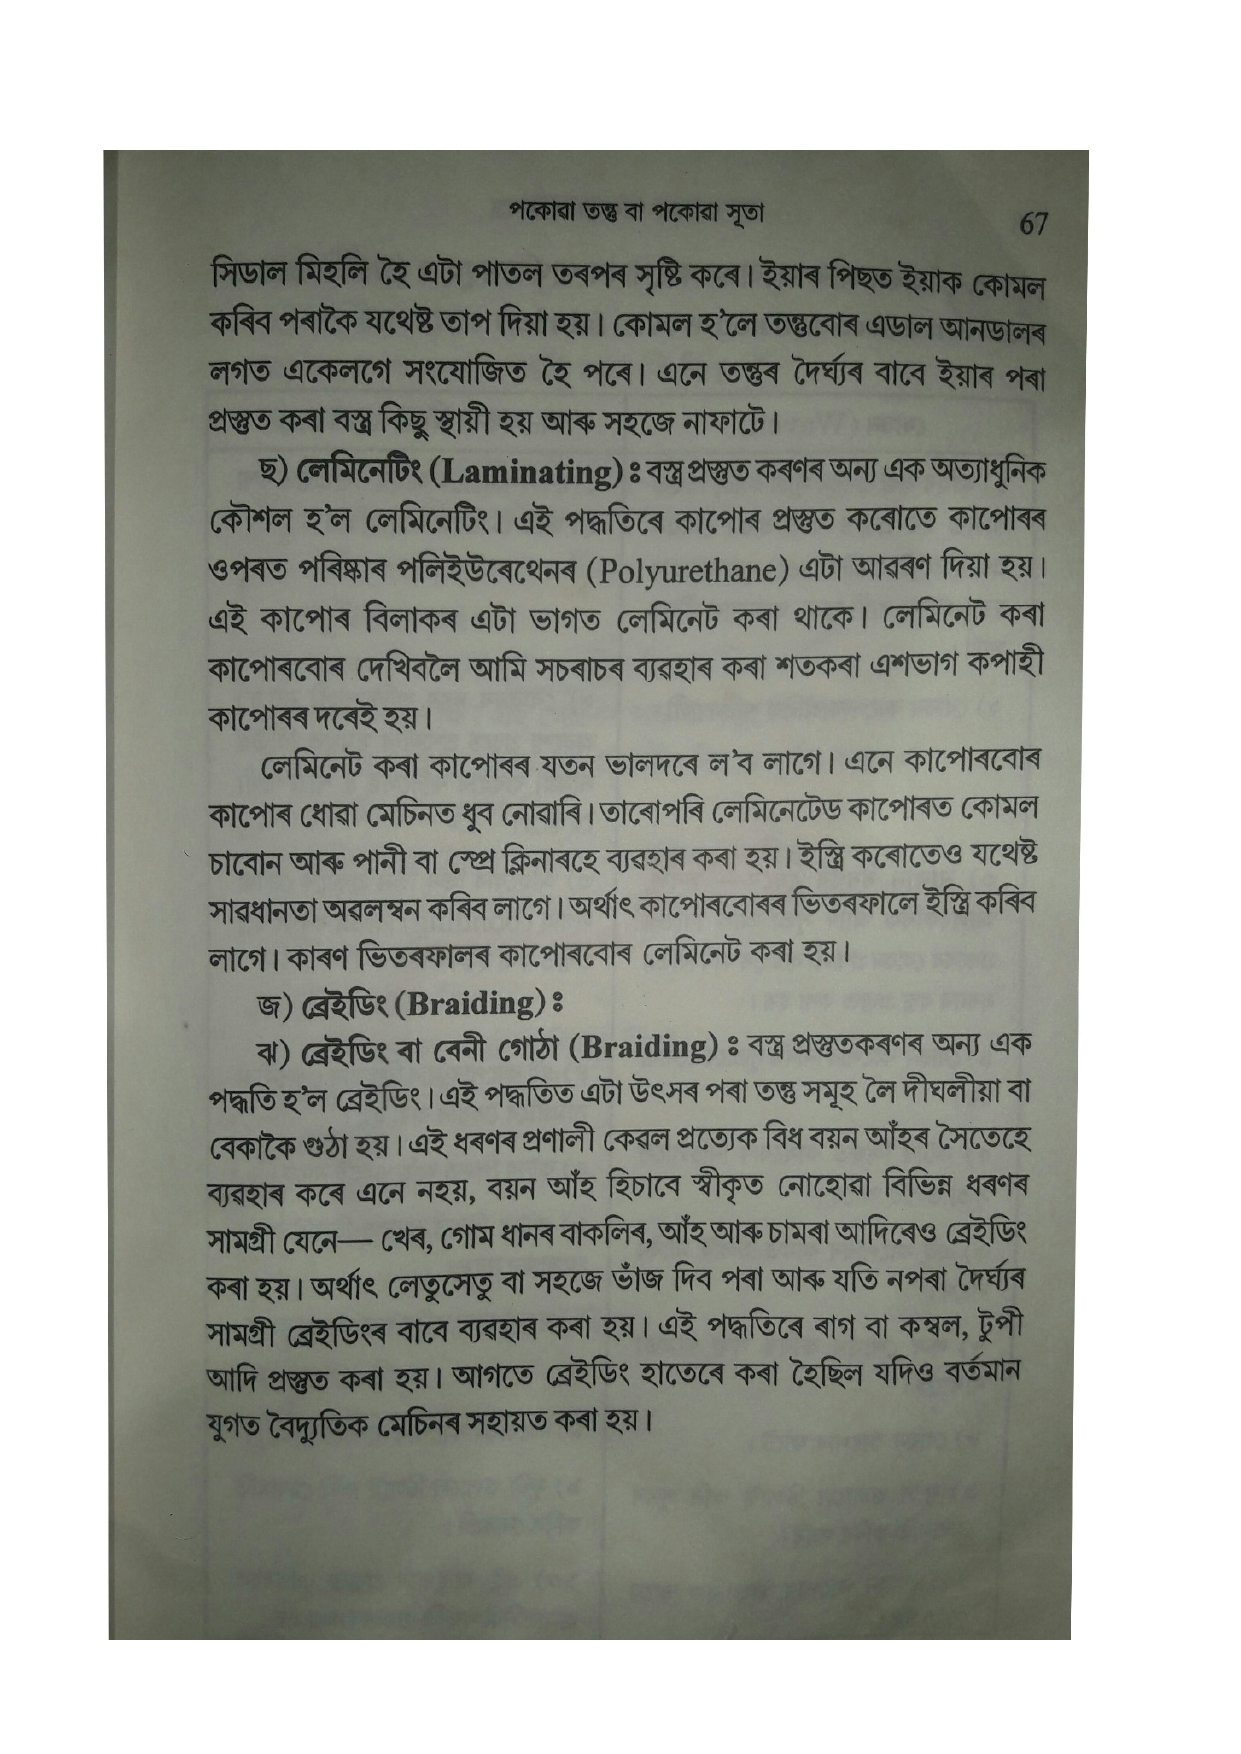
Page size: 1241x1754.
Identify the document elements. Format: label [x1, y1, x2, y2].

picture [103, 150, 1090, 1640]
